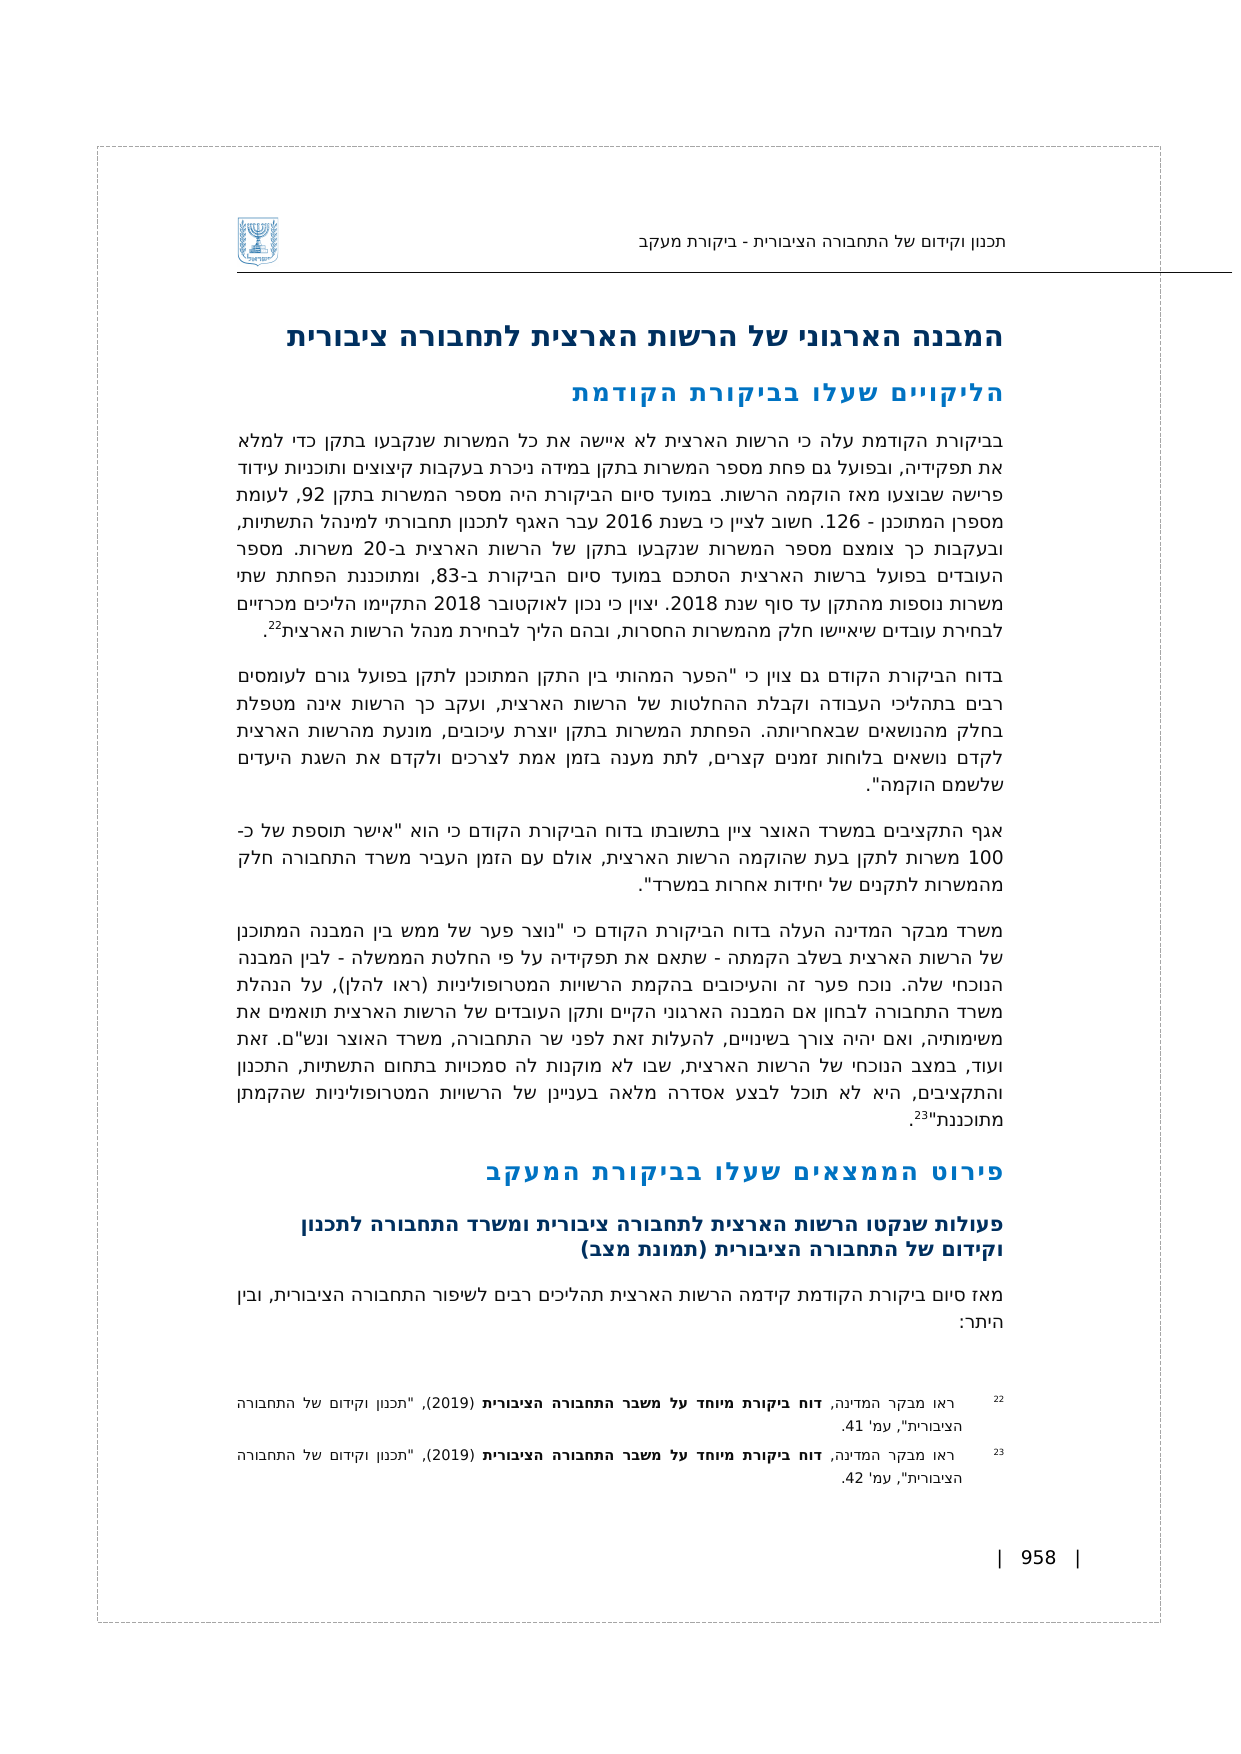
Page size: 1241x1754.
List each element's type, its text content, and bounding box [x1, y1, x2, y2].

text הליקויים שעלו בביקורת הקודמת [236, 378, 1004, 407]
text משרד מבקר המדינה העלה בדוח הביקורת הקודם כי "נוצר פער של ממש בין המבנה המתוכנן של הרשות הארצית בשלב הקמתה - שתאם את תפקידיה על פי החלטת הממשלה - לבין המבנה הנוכחי שלה. נוכח פער זה והעיכובים בהקמת הרשויות המטרופוליניות (ראו להלן), על הנהלת משרד התחבורה לבחון אם המבנה הארגוני הקיים ותקן העובדים של הרשות הארצית תואמים את משימותיה, ואם יהיה צורך בשינויים, להעלות זאת לפני שר התחבורה, משרד האוצר ונש"ם. זאת ועוד, במצב הנוכחי של הרשות הארצית, שבו לא מוקנות לה סמכויות בתחום התשתיות, התכנון והתקציבים, היא לא תוכל לבצע אסדרה מלאה בעניינן של הרשויות המטרופוליניות שהקמתן מתוכננת". [236, 915, 1004, 1132]
text בדוח הביקורת הקודם גם צוין כי "הפער המהותי בין התקן המתוכנן לתקן בפועל גורם לעומסים רבים בתהליכי העבודה וקבלת ההחלטות של הרשות הארצית, ועקב כך הרשות אינה מטפלת בחלק מהנושאים שבאחריותה. הפחתת המשרות בתקן יוצרת עיכובים, מונעת מהרשות הארצית לקדם נושאים בלוחות זמנים קצרים, לתת מענה בזמן אמת לצרכים ולקדם את השגת היעדים שלשמם הוקמה". [236, 661, 1004, 797]
text אגף התקציבים במשרד האוצר ציין בתשובתו בדוח הביקורת הקודם כי הוא "אישר תוספת של כ-100 משרות לתקן בעת שהוקמה הרשות הארצית, אולם עם הזמן העביר משרד התחבורה חלק מהמשרות לתקנים של יחידות אחרות במשרד". [236, 815, 1004, 897]
text בביקורת הקודמת עלה כי הרשות הארצית לא איישה את כל המשרות שנקבעו בתקן כדי למלא את תפקידיה, ובפועל גם פחת מספר המשרות בתקן במידה ניכרת בעקבות קיצוצים ותוכניות עידוד פרישה שבוצעו מאז הוקמה הרשות. במועד סיום הביקורת היה מספר המשרות בתקן 92, לעומת מספרן המתוכנן - 126. חשוב לציין כי בשנת 2016 עבר האגף לתכנון תחבורתי למינהל התשתיות, ובעקבות כך צומצם מספר המשרות שנקבעו בתקן של הרשות הארצית ב-20 משרות. מספר העובדים בפועל ברשות הארצית הסתכם במועד סיום הביקורת ב-83, ומתוכננת הפחתת שתי משרות נוספות מהתקן עד סוף שנת 2018. יצוין כי נכון לאוקטובר 2018 התקיימו הליכים מכרזיים לבחירת עובדים שיאיישו חלק מהמשרות החסרות, ובהם הליך לבחירת מנהל הרשות הארצית. [236, 426, 1004, 642]
text מאז סיום ביקורת הקודמת קידמה הרשות הארצית תהליכים רבים לשיפור התחבורה הציבורית, ובין היתר: [236, 1280, 1004, 1334]
text המבנה הארגוני של הרשות הארצית לתחבורה ציבורית [236, 319, 1004, 353]
text פירוט הממצאים שעלו בביקורת המעקב [236, 1157, 1004, 1186]
text פעולות שנקטו הרשות הארצית לתחבורה ציבורית ומשרד התחבורה לתכנון וקידום של התחבורה הציבורית (תמונת מצב) [236, 1211, 1004, 1261]
